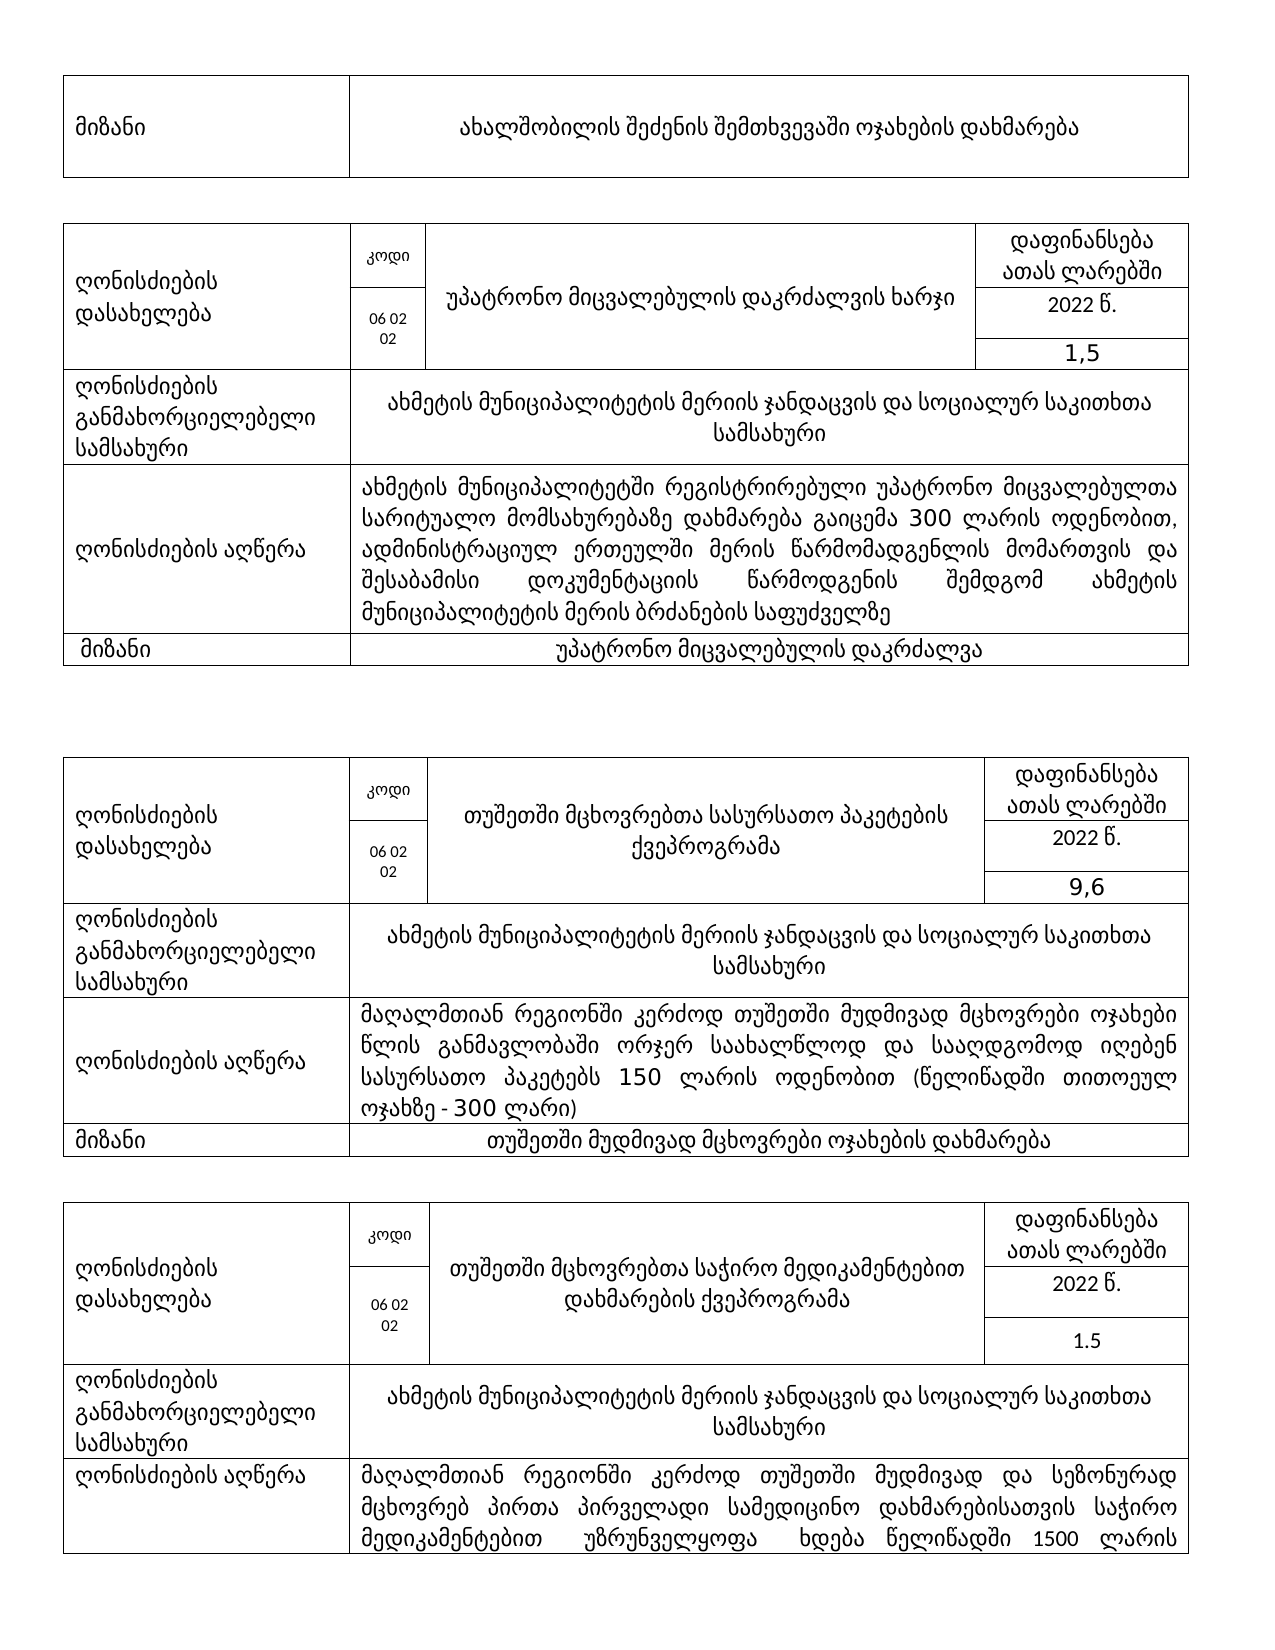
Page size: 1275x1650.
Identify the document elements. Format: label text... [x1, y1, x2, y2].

table_cell ახალშობილის შეძენის შემთხვევაში ოჯახების დახმარება [350, 76, 1188, 177]
table_header ღონისძიების დასახელება [64, 1203, 349, 1363]
table_cell ღონისძიების აღწერა [64, 465, 350, 632]
table_cell 1.5 [985, 1318, 1188, 1363]
table_cell ღონისძიების განმახორციელებელი სამსახური [64, 904, 349, 997]
table_header დაფინანსება ათას ლარებში [985, 758, 1188, 820]
table_cell ღონისძიების განმახორციელებელი სამსახური [64, 370, 350, 464]
table_header უპატრონო მიცვალებულის დაკრძალვის ხარჯი [426, 224, 975, 369]
table_cell ღონისძიების განმახორციელებელი სამსახური [64, 1365, 349, 1458]
table_cell თუშეთში მუდმივად მცხოვრები ოჯახების დახმარება [350, 1124, 1188, 1156]
table_cell 06 02 02 [350, 1267, 429, 1363]
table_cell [350, 1459, 1188, 1553]
table_header დაფინანსება ათას ლარებში [976, 224, 1188, 287]
table_cell 2022 წ. [976, 288, 1188, 338]
table_cell მაღალმთიან რეგიონში კერძოდ თუშეთში მუდმივად მცხოვრები ოჯახები წლის განმავლობაში ორჯერ საახალწლოდ და სააღდგომოდ იღებენ სასურსათო პაკეტებს 150 ლარის ოდენობით (წელიწადში თითოეულ ოჯახზე - 300 ლარი) [350, 998, 1188, 1123]
table_cell ახმეტის მუნიციპალიტეტში რეგისტრირებული უპატრონო მიცვალებულთა სარიტუალო მომსახურებაზე დახმარება გაიცემა 300 ლარის ოდენობით, ადმინისტრაციულ ერთეულში მერის წარმომადგენლის მომართვის და შესაბამისი დოკუმენტაციის წარმოდგენის შემდგომ ახმეტის მუნიციპალიტეტის მერის ბრძანების საფუძველზე [351, 465, 1188, 632]
table_cell ღონისძიების აღწერა [64, 998, 349, 1123]
table_cell 06 02 02 [350, 821, 427, 902]
table_header კოდი [350, 758, 427, 820]
table_cell ახმეტის მუნიციპალიტეტის მერიის ჯანდაცვის და სოციალურ საკითხთა სამსახური [351, 370, 1188, 464]
table_cell მიზანი [64, 76, 349, 177]
table_cell ახმეტის მუნიციპალიტეტის მერიის ჯანდაცვის და სოციალურ საკითხთა სამსახური [350, 904, 1188, 997]
table_cell მიზანი [64, 634, 350, 665]
table_cell ღონისძიების აღწერა [64, 1459, 349, 1553]
table_header დაფინანსება ათას ლარებში [985, 1203, 1188, 1266]
table_cell ახმეტის მუნიციპალიტეტის მერიის ჯანდაცვის და სოციალურ საკითხთა სამსახური [350, 1365, 1188, 1458]
table_cell 06 02 02 [351, 288, 425, 369]
table_header ღონისძიების დასახელება [64, 224, 350, 369]
table_cell 2022 წ. [985, 821, 1188, 871]
table_header კოდი [350, 1203, 429, 1266]
table_header ღონისძიების დასახელება [64, 758, 349, 902]
table_header თუშეთში მცხოვრებთა საჭირო მედიკამენტებით დახმარების ქვეპროგრამა [430, 1203, 984, 1363]
table_cell მიზანი [64, 1124, 349, 1156]
table_cell 9,6 [985, 872, 1188, 902]
table_header თუშეთში მცხოვრებთა სასურსათო პაკეტების ქვეპროგრამა [428, 758, 984, 902]
table_cell 1,5 [976, 339, 1188, 369]
table_cell უპატრონო მიცვალებულის დაკრძალვა [351, 634, 1188, 665]
table_cell 2022 წ. [985, 1267, 1188, 1317]
table_header კოდი [351, 224, 425, 287]
